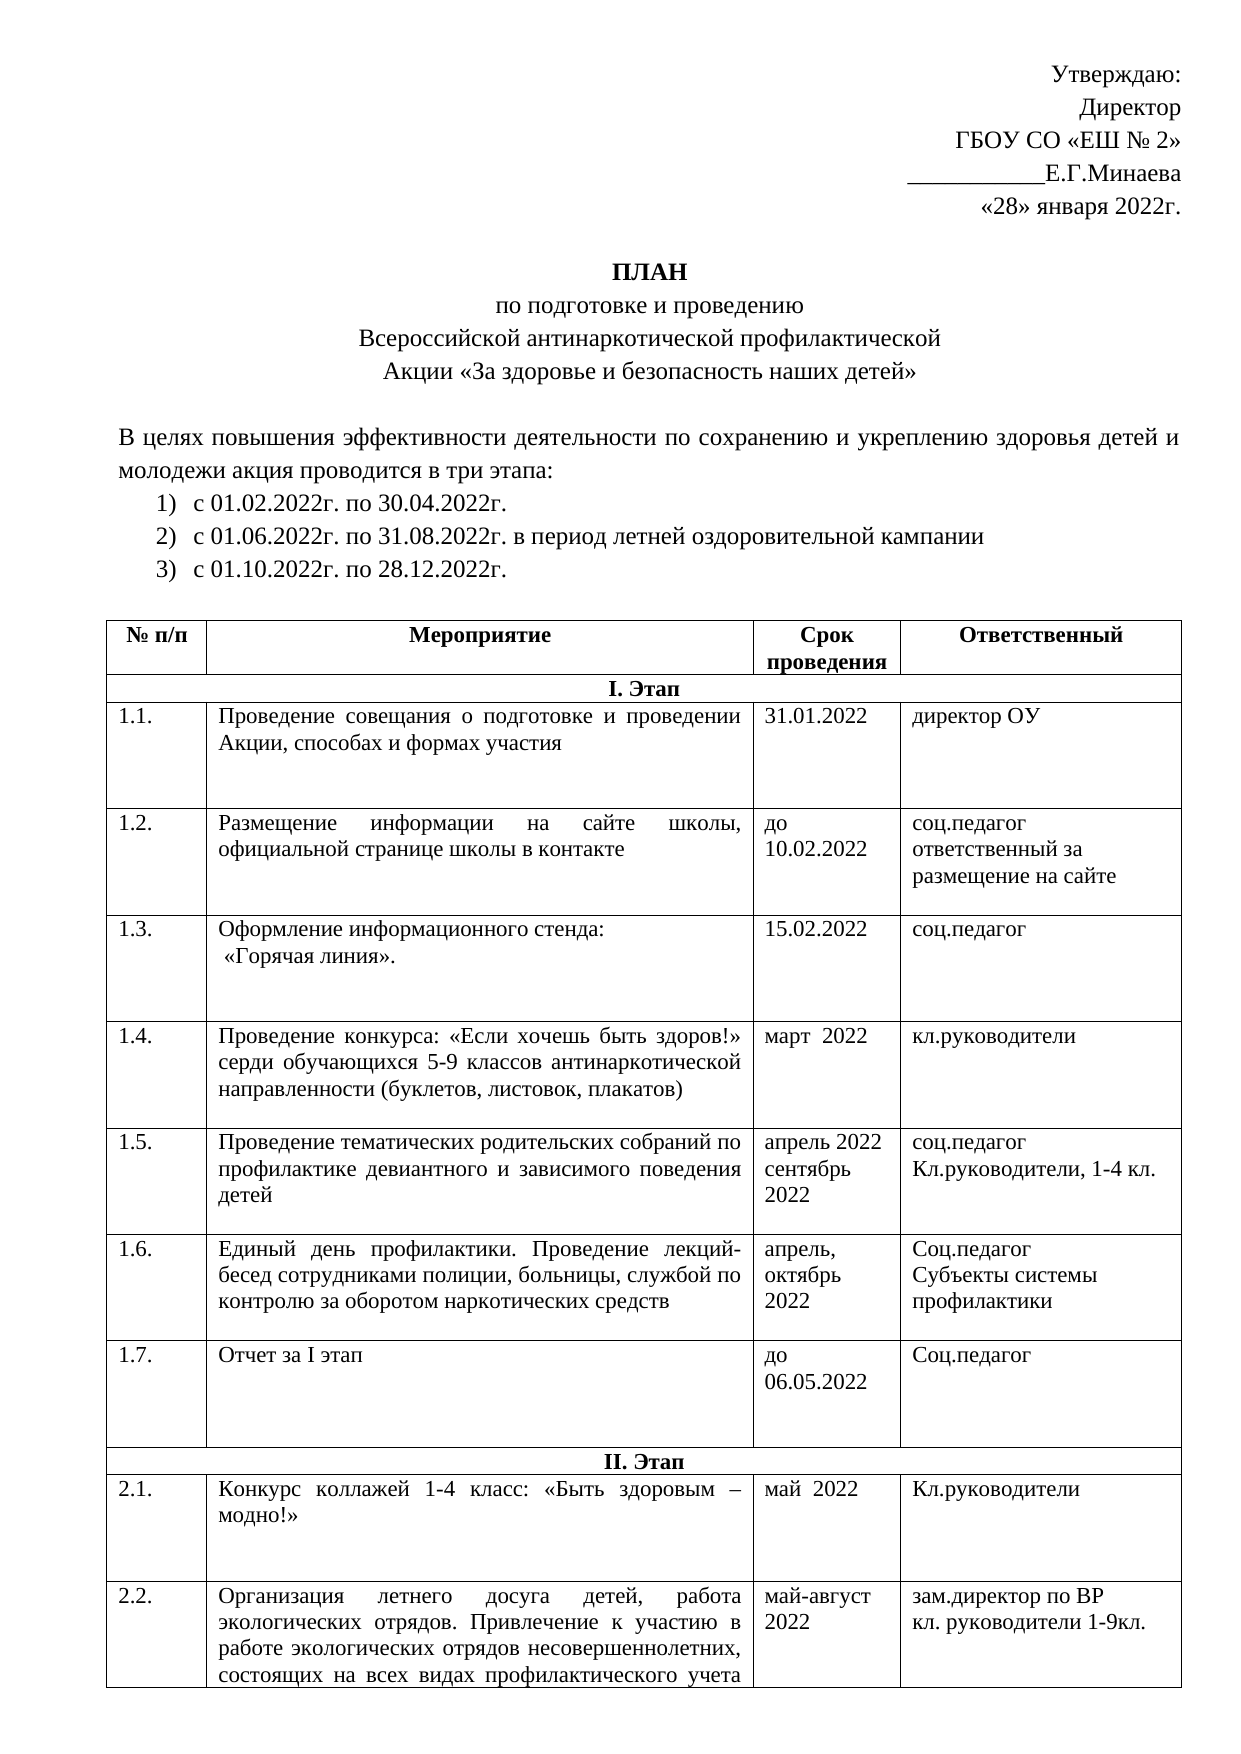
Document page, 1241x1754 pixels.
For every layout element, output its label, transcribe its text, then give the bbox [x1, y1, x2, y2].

text по подготовке и проведению [118, 290, 1181, 319]
table_cell 15.02.2022 [754, 916, 900, 1021]
table_cell Проведение тематических родительских собраний по профилактике девиантного и зависимого поведения детей [207, 1129, 753, 1234]
table_cell апрель 2022 сентябрь 2022 [754, 1129, 900, 1234]
table_cell Размещение информации на сайте школы, официальной странице школы в контакте [207, 809, 753, 914]
text Директор [118, 92, 1181, 121]
table_cell 1.1. [107, 703, 206, 808]
table_cell 1.2. [107, 809, 206, 914]
table_cell март 2022 [754, 1022, 900, 1127]
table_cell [901, 1582, 1181, 1687]
table_cell 2.2. [107, 1582, 206, 1687]
text ___________Е.Г.Минаева [118, 158, 1181, 187]
table_cell 1.6. [107, 1235, 206, 1340]
table_cell Соц.педагог [901, 1341, 1181, 1447]
table_cell 2.1. [107, 1475, 206, 1581]
table_cell Конкурс коллажей 1-4 класс: «Быть здоровым – модно!» [207, 1475, 753, 1581]
table_cell Оформление информационного стенда: «Горячая линия». [207, 916, 753, 1021]
table_cell до 10.02.2022 [754, 809, 900, 914]
text ПЛАН [118, 257, 1181, 286]
table_cell Отчет за I этап [207, 1341, 753, 1447]
table_cell соц.педагог ответственный за размещение на сайте [901, 809, 1181, 914]
table_cell 1.4. [107, 1022, 206, 1127]
table_cell I. Этап [107, 675, 1181, 702]
text Всероссийской антинаркотической профилактической [118, 323, 1181, 352]
table_cell апрель, октябрь 2022 [754, 1235, 900, 1340]
table_cell Единый день профилактики. Проведение лекций-бесед сотрудниками полиции, больницы, службой по контролю за оборотом наркотических средств [207, 1235, 753, 1340]
text «28» января 2022г. [118, 191, 1181, 220]
list с 01.02.2022г. по 30.04.2022г. [156, 488, 1181, 517]
table_cell Кл.руководители [901, 1475, 1181, 1581]
table_cell 1.7. [107, 1341, 206, 1447]
table_cell Соц.педагог Субъекты системы профилактики [901, 1235, 1181, 1340]
table_cell 1.5. [107, 1129, 206, 1234]
table_header № п/п [107, 621, 206, 674]
table_header Срок проведения [754, 621, 900, 674]
table_cell 1.3. [107, 916, 206, 1021]
table_cell II. Этап [107, 1448, 1181, 1474]
table_cell май-август 2022 [754, 1582, 900, 1687]
table_cell до 06.05.2022 [754, 1341, 900, 1447]
list с 01.10.2022г. по 28.12.2022г. [156, 554, 1181, 583]
table_cell кл.руководители [901, 1022, 1181, 1127]
table_cell Проведение конкурса: «Если хочешь быть здоров!» серди обучающихся 5-9 классов антинаркотической направленности (буклетов, листовок, плакатов) [207, 1022, 753, 1127]
table_cell соц.педагог Кл.руководители, 1-4 кл. [901, 1129, 1181, 1234]
text Акции «За здоровье и безопасность наших детей» [118, 356, 1181, 385]
table_cell директор ОУ [901, 703, 1181, 808]
table_cell май 2022 [754, 1475, 900, 1581]
table_cell соц.педагог [901, 916, 1181, 1021]
list с 01.06.2022г. по 31.08.2022г. в период летней оздоровительной кампании [156, 521, 1181, 550]
table_cell Проведение совещания о подготовке и проведении Акции, способах и формах участия [207, 703, 753, 808]
table_cell 31.01.2022 [754, 703, 900, 808]
text В целях повышения эффективности деятельности по сохранению и укреплению здоровья детей и молодежи акция проводится в три этапа: [118, 422, 1181, 484]
text Утверждаю: [118, 59, 1181, 88]
table_header Ответственный [901, 621, 1181, 674]
text ГБОУ СО «ЕШ № 2» [118, 125, 1181, 154]
table_header Мероприятие [207, 621, 753, 674]
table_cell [207, 1582, 753, 1687]
